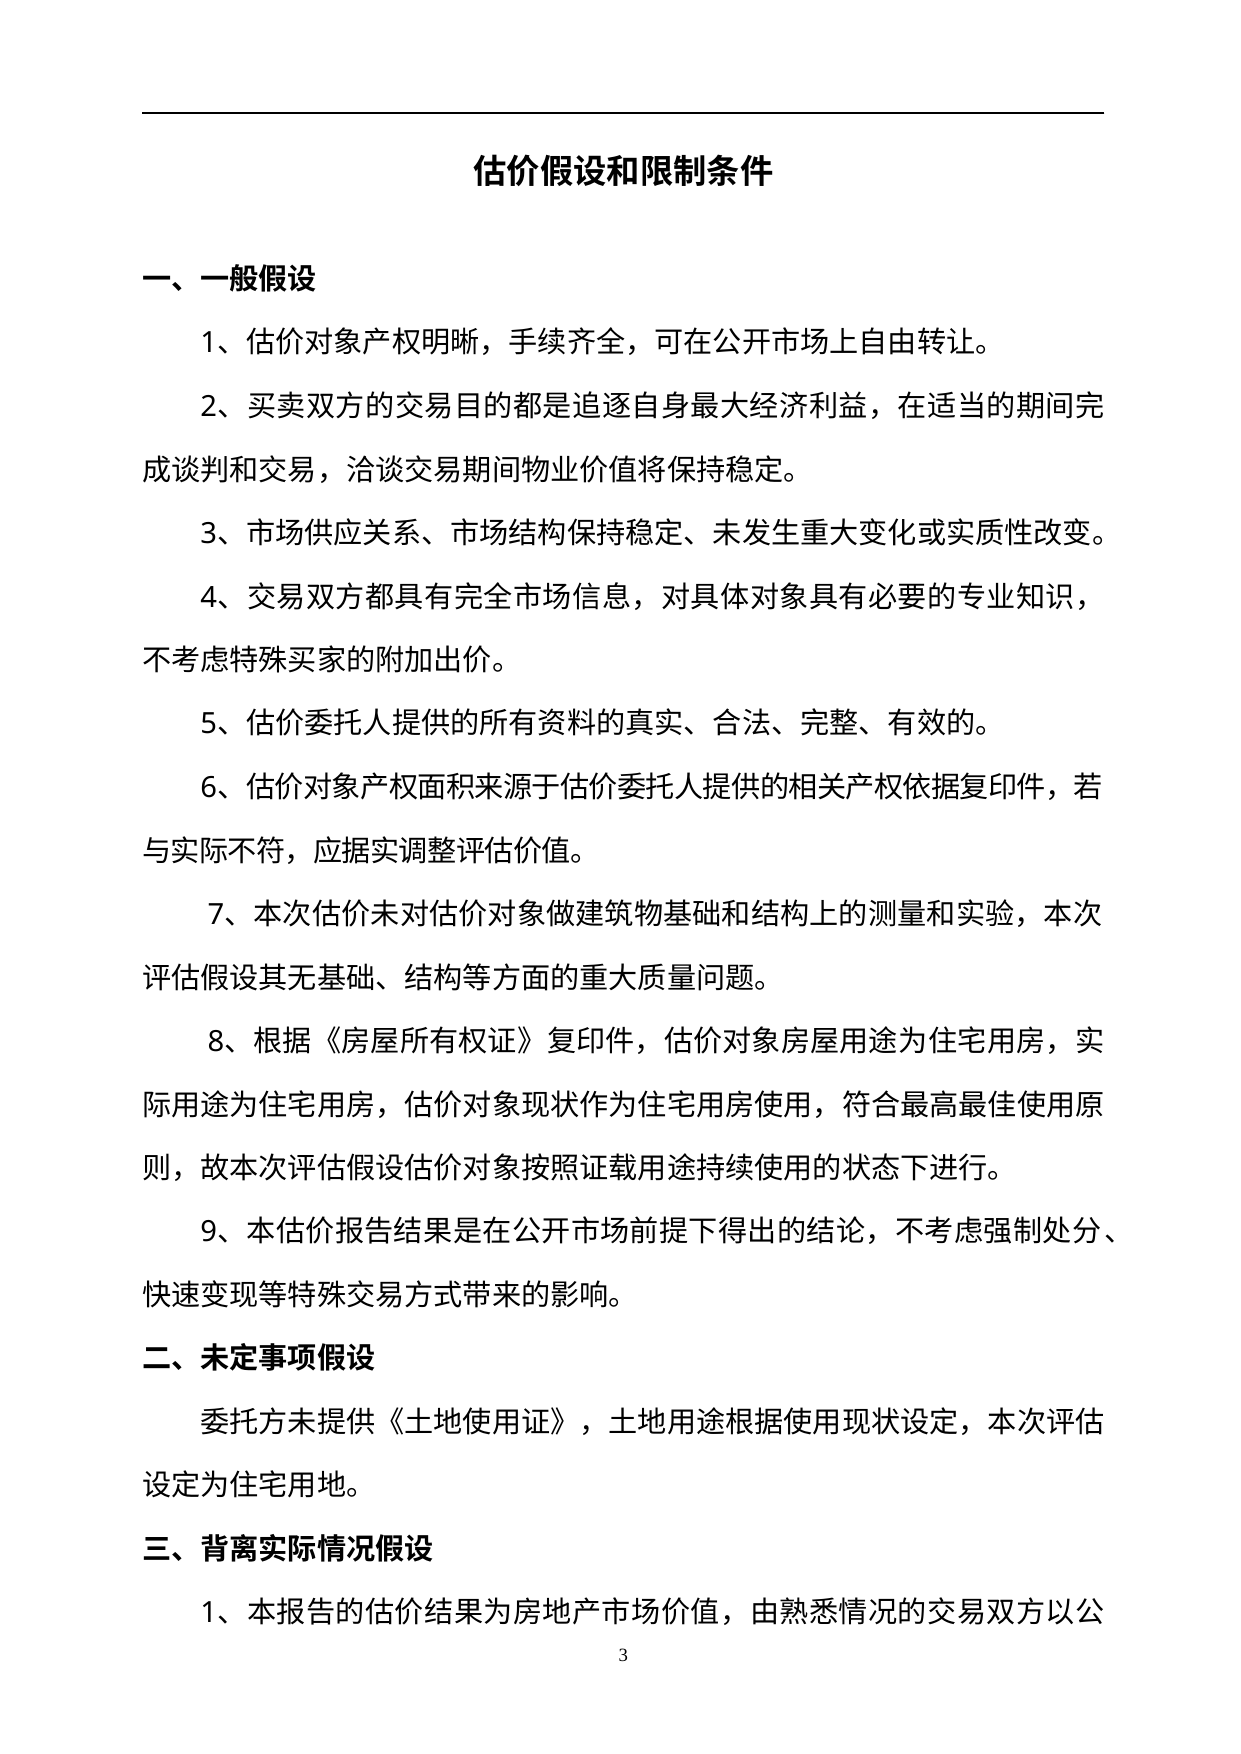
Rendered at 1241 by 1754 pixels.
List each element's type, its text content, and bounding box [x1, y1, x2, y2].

text 9、本估价报告结果是在公开市场前提下得出的结论，不考虑强制处分、快速变现等特殊交易方式带来的影响。 [142, 1208, 1104, 1314]
text 6、估价对象产权面积来源于估价委托人提供的相关产权依据复印件，若与实际不符，应据实调整评估价值。 [142, 764, 1104, 869]
text 委托方未提供《土地使用证》，土地用途根据使用现状设定，本次评估设定为住宅用地。 [142, 1398, 1104, 1504]
text 2、买卖双方的交易目的都是追逐自身最大经济利益，在适当的期间完成谈判和交易，洽谈交易期间物业价值将保持稳定。 [142, 383, 1104, 488]
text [142, 1589, 1104, 1631]
text 三、背离实际情况假设 [142, 1525, 1104, 1568]
text 4、交易双方都具有完全市场信息，对具体对象具有必要的专业知识，不考虑特殊买家的附加出价。 [142, 573, 1104, 679]
text 5、估价委托人提供的所有资料的真实、合法、完整、有效的。 [142, 700, 1104, 742]
subtitle 估价假设和限制条件 [142, 145, 1104, 193]
text 3、市场供应关系、市场结构保持稳定、未发生重大变化或实质性改变。 [142, 509, 1104, 552]
text 8、根据《房屋所有权证》复印件，估价对象房屋用途为住宅用房，实际用途为住宅用房，估价对象现状作为住宅用房使用，符合最高最佳使用原则，故本次评估假设估价对象按照证载用途持续使用的状态下进行。 [142, 1018, 1104, 1187]
text 二、未定事项假设 [142, 1335, 1104, 1377]
text 7、本次估价未对估价对象做建筑物基础和结构上的测量和实验，本次评估假设其无基础、结构等方面的重大质量问题。 [142, 891, 1104, 996]
text 一、一般假设 [142, 256, 1104, 298]
text 1、估价对象产权明晰，手续齐全，可在公开市场上自由转让。 [142, 319, 1104, 361]
